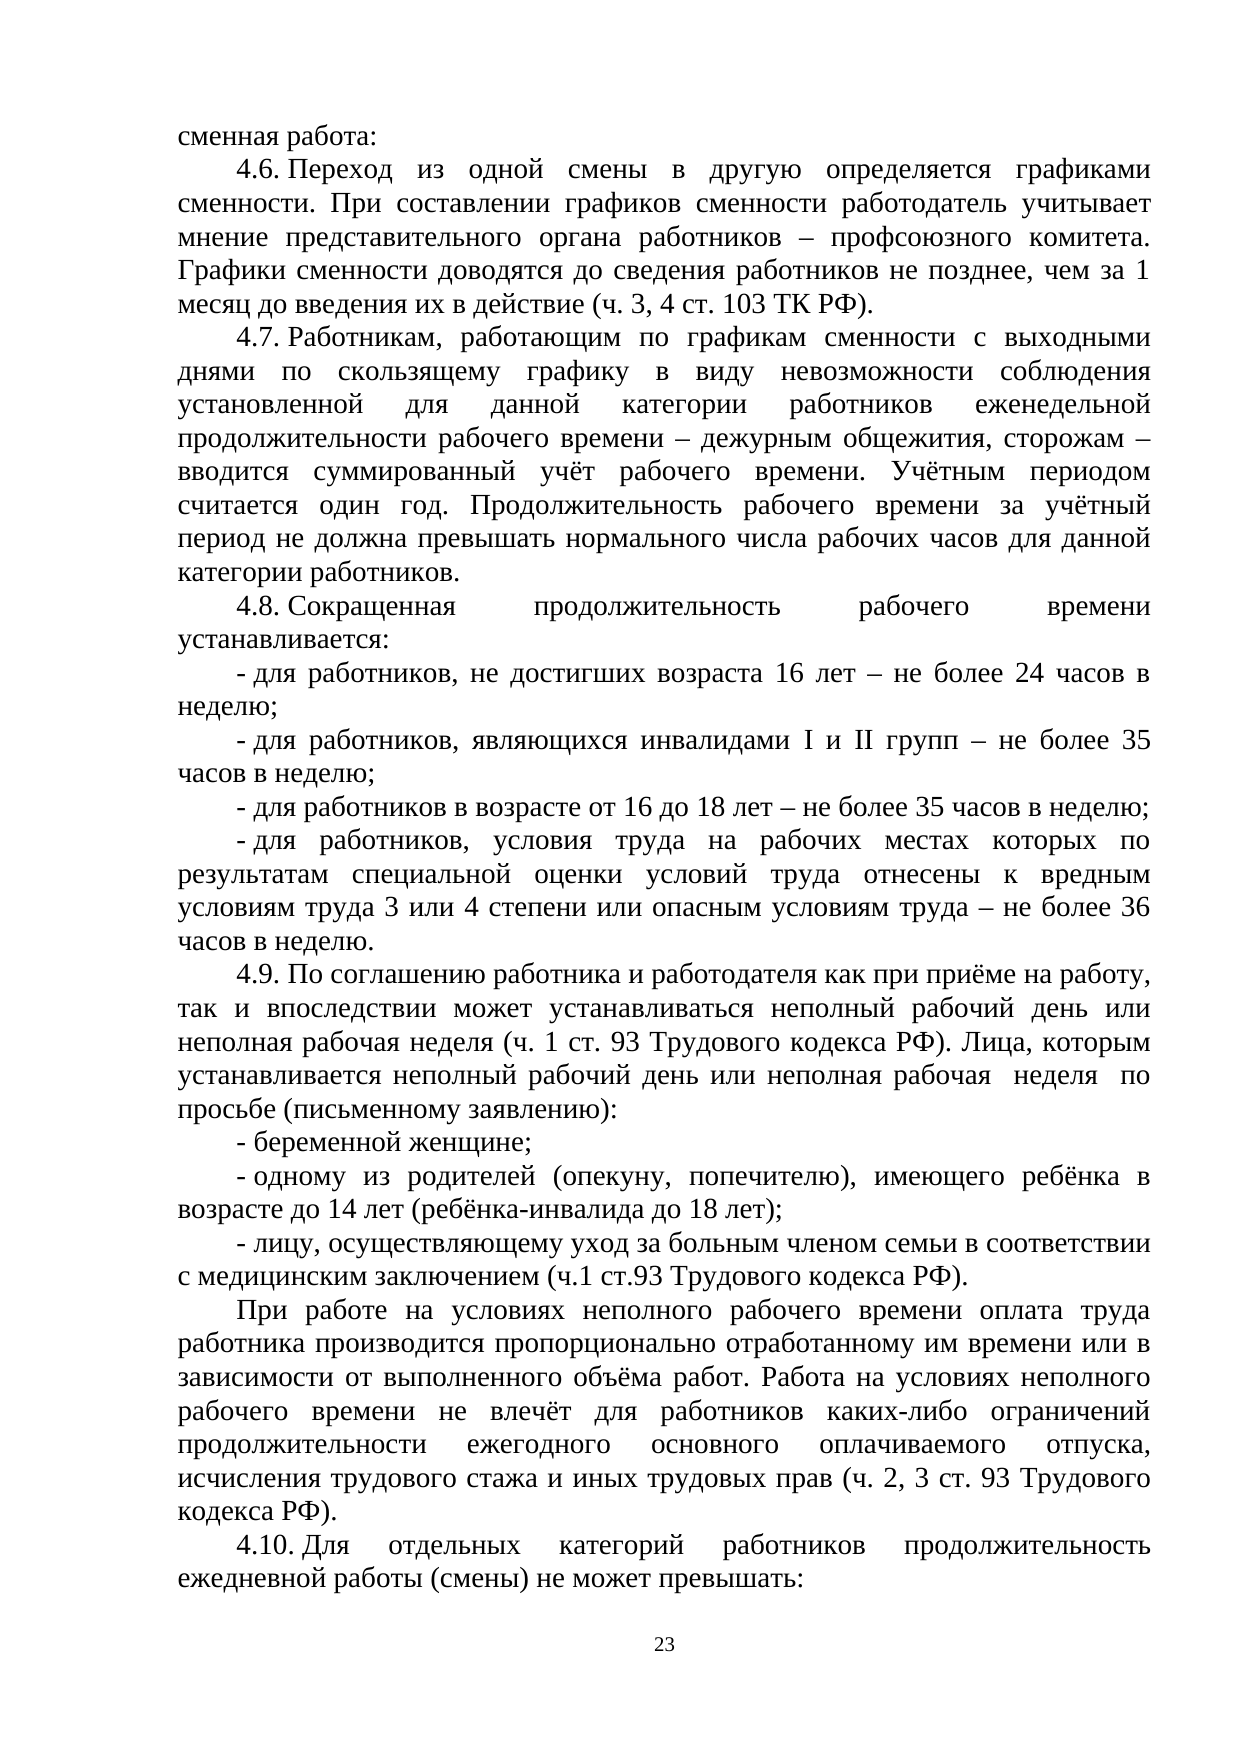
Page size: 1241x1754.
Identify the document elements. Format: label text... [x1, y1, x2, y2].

text 4.7. Работникам, работающим по графикам сменности с выходными днями по скользящему графику в виду невозможности соблюдения установленной для данной категории работников еженедельной продолжительности рабочего времени – дежурным общежития, сторожам – вводится суммированный учёт рабочего времени. Учётным периодом считается один год. Продолжительность рабочего времени за учётный период не должна превышать нормального числа рабочих часов для данной категории работников. [177, 319, 1152, 588]
text - для работников в возрасте от 16 до 18 лет – не более 35 часов в неделю; [177, 789, 1152, 822]
text 4.6. Переход из одной смены в другую определяется графиками сменности. При составлении графиков сменности работодатель учитывает мнение представительного органа работников – профсоюзного комитета. Графики сменности доводятся до сведения работников не позднее, чем за 1 месяц до введения их в действие (ч. 3, 4 ст. 103 ТК РФ). [177, 152, 1152, 319]
text - беременной женщине; [177, 1124, 1152, 1158]
text При работе на условиях неполного рабочего времени оплата труда работника производится пропорционально отработанному им времени или в зависимости от выполненного объёма работ. Работа на условиях неполного рабочего времени не влечёт для работников каких-либо ограничений продолжительности ежегодного основного оплачиваемого отпуска, исчисления трудового стажа и иных трудовых прав (ч. 2, 3 ст. 93 Трудового кодекса РФ). [177, 1292, 1152, 1527]
text 4.9. По соглашению работника и работодателя как при приёме на работу, так и впоследствии может устанавливаться неполный рабочий день или неполная рабочая неделя (ч. 1 ст. 93 Трудового кодекса РФ). Лица, которым устанавливается неполный рабочий день или неполная рабочая неделя по просьбе (письменному заявлению): [177, 957, 1152, 1124]
text 4.10. Для отдельных категорий работников продолжительность ежедневной работы (смены) не может превышать: [177, 1527, 1152, 1594]
text 4.8. Сокращенная продолжительность рабочего времени устанавливается: [177, 588, 1152, 655]
text - для работников, не достигших возраста 16 лет – не более 24 часов в неделю; [177, 655, 1152, 722]
text - для работников, являющихся инвалидами I и II групп – не более 35 часов в неделю; [177, 722, 1152, 789]
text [177, 118, 1152, 152]
text - для работников, условия труда на рабочих местах которых по результатам специальной оценки условий труда отнесены к вредным условиям труда 3 или 4 степени или опасным условиям труда – не более 36 часов в неделю. [177, 822, 1152, 957]
text - одному из родителей (опекуну, попечителю), имеющего ребёнка в возрасте до 14 лет (ребёнка-инвалида до 18 лет); [177, 1158, 1152, 1225]
text - лицу, осуществляющему уход за больным членом семьи в соответствии с медицинским заключением (ч.1 ст.93 Трудового кодекса РФ). [177, 1225, 1152, 1292]
